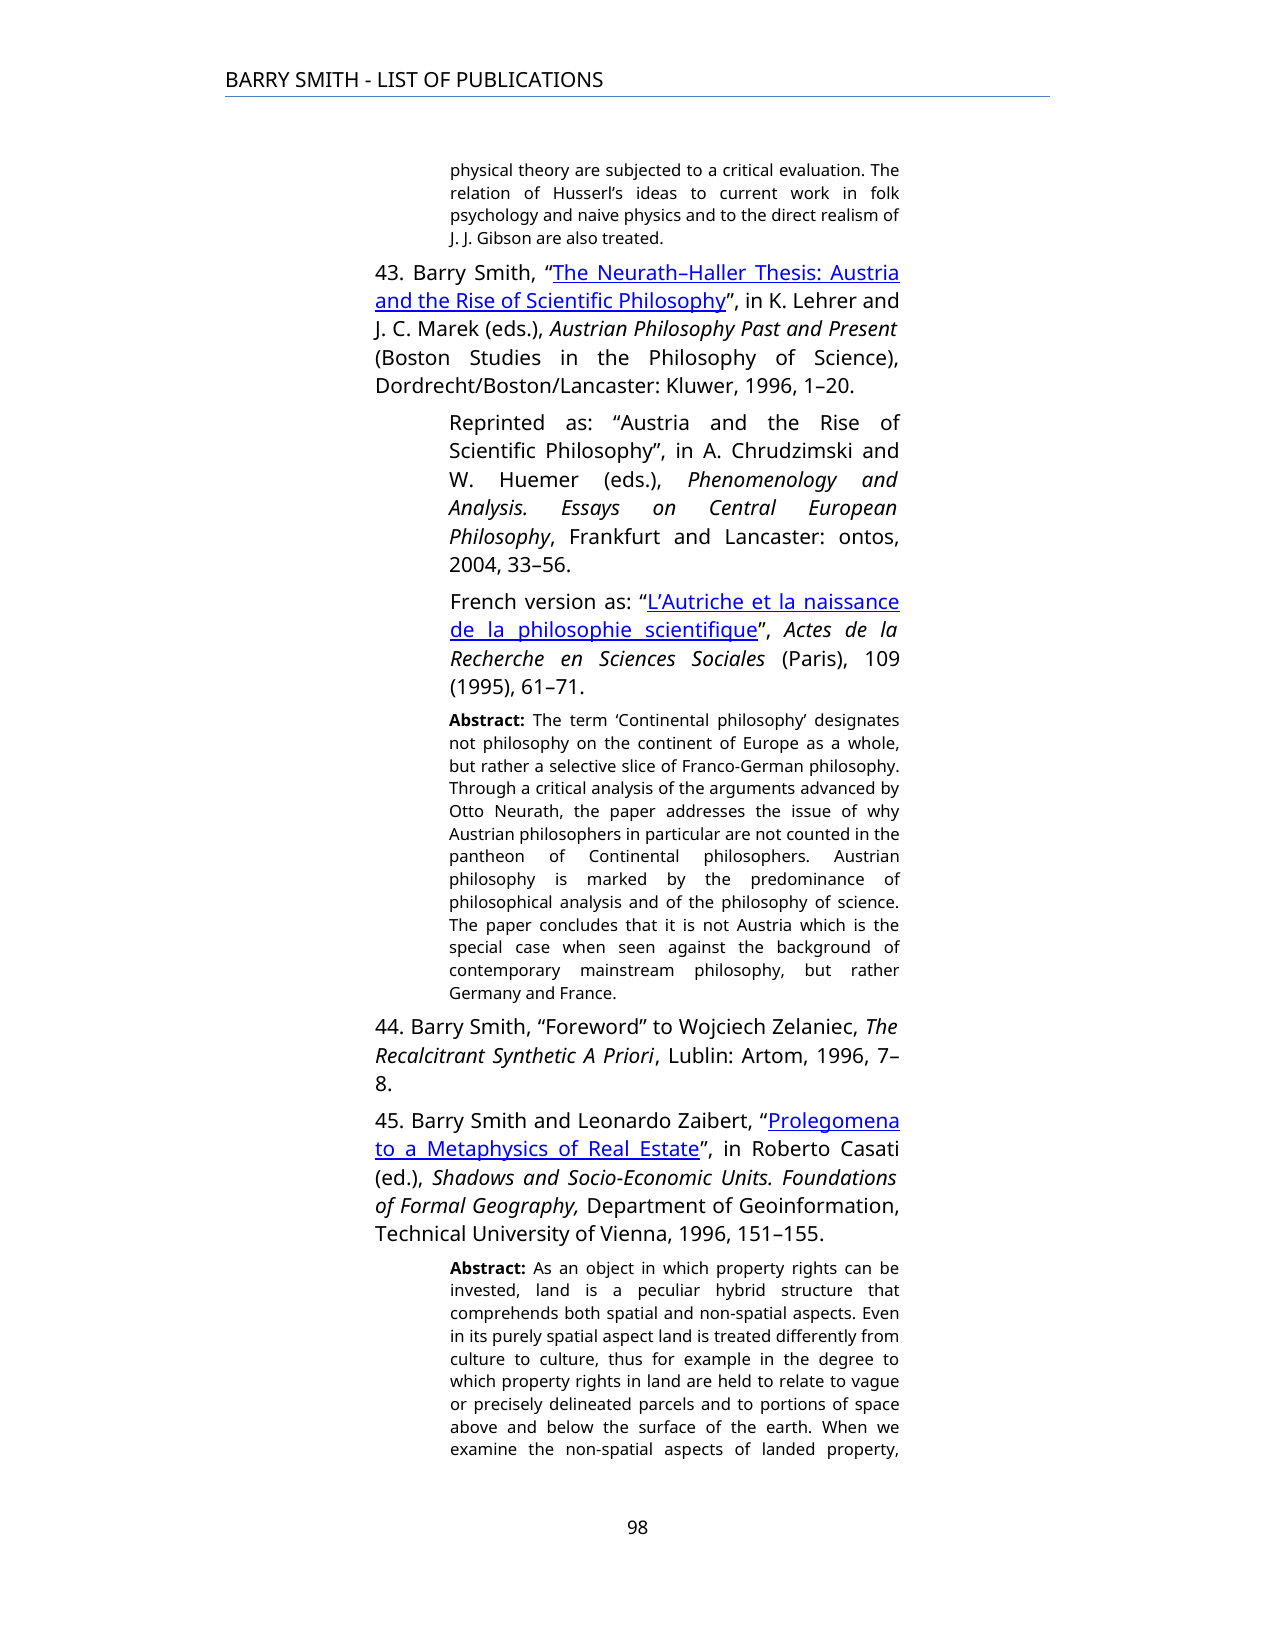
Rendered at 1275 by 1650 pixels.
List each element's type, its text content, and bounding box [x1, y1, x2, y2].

text 44. Barry Smith, “Foreword” to Wojciech Zelaniec, The Recalcitrant Synthetic A Priori, Lublin: Artom, 1996, 7–8. [375, 1012, 900, 1098]
text French version as: “L’Autriche et la naissance de la philosophie scientifique”, Actes de la Recherche en Sciences Sociales (Paris), 109 (1995), 61–71. [450, 587, 900, 701]
text 43. Barry Smith, “The Neurath–Haller Thesis: Austria and the Rise of Scientific Philosophy”, in K. Lehrer and J. C. Marek (eds.), Austrian Philosophy Past and Present (Boston Studies in the Philosophy of Science), Dordrecht/Boston/Lancaster: Kluwer, 1996, 1–20. [375, 258, 900, 400]
text Reprinted as: “Austria and the Rise of Scientific Philosophy”, in A. Chrudzimski and W. Huemer (eds.), Phenomenology and Analysis. Essays on Central European Philosophy, Frankfurt and Lancaster: ontos, 2004, 33–56. [449, 408, 900, 579]
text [450, 158, 900, 249]
text Abstract: The term ‘Continental philosophy’ designates not philosophy on the continent of Europe as a whole, but rather a selective slice of Franco-German philosophy. Through a critical analysis of the arguments advanced by Otto Neurath, the paper addresses the issue of why Austrian philosophers in particular are not counted in the pantheon of Continental philosophers. Austrian philosophy is marked by the predominance of philosophical analysis and of the philosophy of science. The paper concludes that it is not Austria which is the special case when seen against the background of contemporary mainstream philosophy, but rather Germany and France. [449, 709, 900, 1004]
text 45. Barry Smith and Leonardo Zaibert, “Prolegomena to a Metaphysics of Real Estate”, in Roberto Casati (ed.), Shadows and Socio-Economic Units. Foundations of Formal Geography, Department of Geoinformation, Technical University of Vienna, 1996, 151–155. [375, 1106, 900, 1248]
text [450, 1256, 900, 1461]
